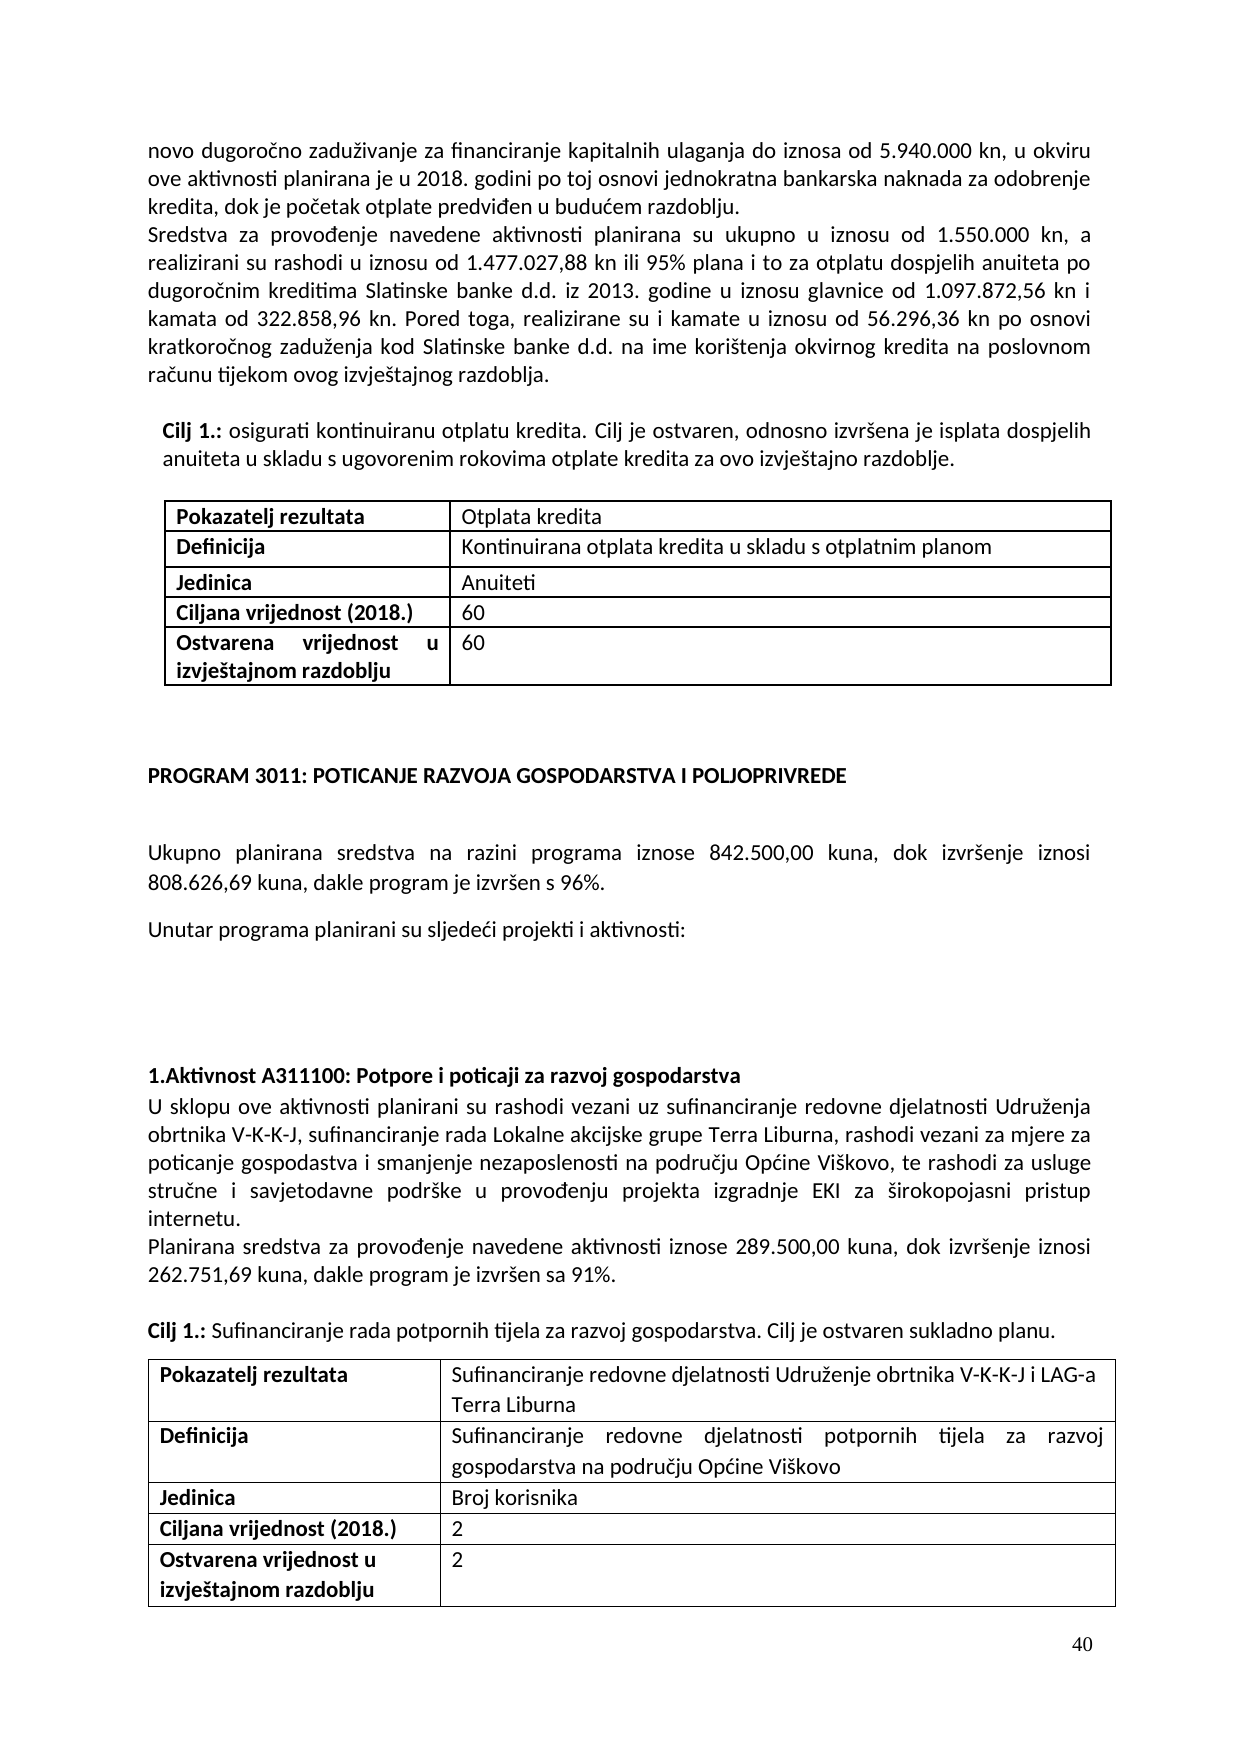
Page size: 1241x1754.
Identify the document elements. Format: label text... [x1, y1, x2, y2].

table_cell Broj korisnika [441, 1483, 1115, 1513]
table_cell Ostvarena vrijednost u izvještajnom razdoblju [149, 1545, 440, 1606]
table_cell Ciljana vrijednost (2018.) [166, 598, 449, 626]
table_cell Jedinica [149, 1483, 440, 1513]
text Cilj 1.: osigurati kontinuiranu otplatu kredita. Cilj je ostvaren, odnosno izvršena je isplata dospjelih anuiteta u skladu s ugovorenim rokovima otplate kredita za ovo izvještajno razdoblje. [162, 416, 1092, 472]
text Cilj 1.: Sufinanciranje rada potpornih tijela za razvoj gospodarstva. Cilj je ostvaren sukladno planu. [148, 1316, 1092, 1344]
text Sredstva za provođenje navedene aktivnosti planirana su ukupno u iznosu od 1.550.000 kn, a realizirani su rashodi u iznosu od 1.477.027,88 kn ili 95% plana i to za otplatu dospjelih anuiteta po dugoročnim kreditima Slatinske banke d.d. iz 2013. godine u iznosu glavnice od 1.097.872,56 kn i kamata od 322.858,96 kn. Pored toga, realizirane su i kamate u iznosu od 56.296,36 kn po osnovi kratkoročnog zaduženja kod Slatinske banke d.d. na ime korištenja okvirnog kredita na poslovnom računu tijekom ovog izvještajnog razdoblja. [148, 220, 1092, 388]
table_cell 60 [451, 598, 1110, 626]
table_header Sufinanciranje redovne djelatnosti Udruženje obrtnika V-K-K-J i LAG-a Terra Liburna [441, 1360, 1115, 1421]
table_cell Definicija [166, 532, 449, 566]
text Planirana sredstva za provođenje navedene aktivnosti iznose 289.500,00 kuna, dok izvršenje iznosi 262.751,69 kuna, dakle program je izvršen sa 91%. [148, 1232, 1092, 1288]
table_header Otplata kredita [451, 502, 1110, 530]
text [148, 136, 1092, 220]
table_cell 60 [451, 628, 1110, 684]
table_header Pokazatelj rezultata [149, 1360, 440, 1421]
text PROGRAM 3011: POTICANJE RAZVOJA GOSPODARSTVA I POLJOPRIVREDE [148, 761, 1092, 789]
text Ukupno planirana sredstva na razini programa iznose 842.500,00 kuna, dok izvršenje iznosi 808.626,69 kuna, dakle program je izvršen s 96%. [148, 838, 1092, 896]
table_cell Ostvarena vrijednost u izvještajnom razdoblju [166, 628, 449, 684]
text U sklopu ove aktivnosti planirani su rashodi vezani uz sufinanciranje redovne djelatnosti Udruženja obrtnika V-K-K-J, sufinanciranje rada Lokalne akcijske grupe Terra Liburna, rashodi vezani za mjere za poticanje gospodastva i smanjenje nezaposlenosti na području Općine Viškovo, te rashodi za usluge stručne i savjetodavne podrške u provođenju projekta izgradnje EKI za širokopojasni pristup internetu. [148, 1092, 1092, 1232]
table_header Pokazatelj rezultata [166, 502, 449, 530]
text Unutar programa planirani su sljedeći projekti i aktivnosti: [148, 915, 1092, 943]
table_cell Kontinuirana otplata kredita u skladu s otplatnim planom [451, 532, 1110, 566]
table_cell 2 [441, 1545, 1115, 1606]
table_cell Definicija [149, 1422, 440, 1482]
table_cell Jedinica [166, 568, 449, 596]
table_cell Sufinanciranje redovne djelatnosti potpornih tijela za razvoj gospodarstva na području Općine Viškovo [441, 1422, 1115, 1482]
table_cell 2 [441, 1514, 1115, 1544]
text 1.Aktivnost A311100: Potpore i poticaji za razvoj gospodarstva [148, 1062, 1092, 1089]
table_cell Ciljana vrijednost (2018.) [149, 1514, 440, 1544]
table_cell Anuiteti [451, 568, 1110, 596]
